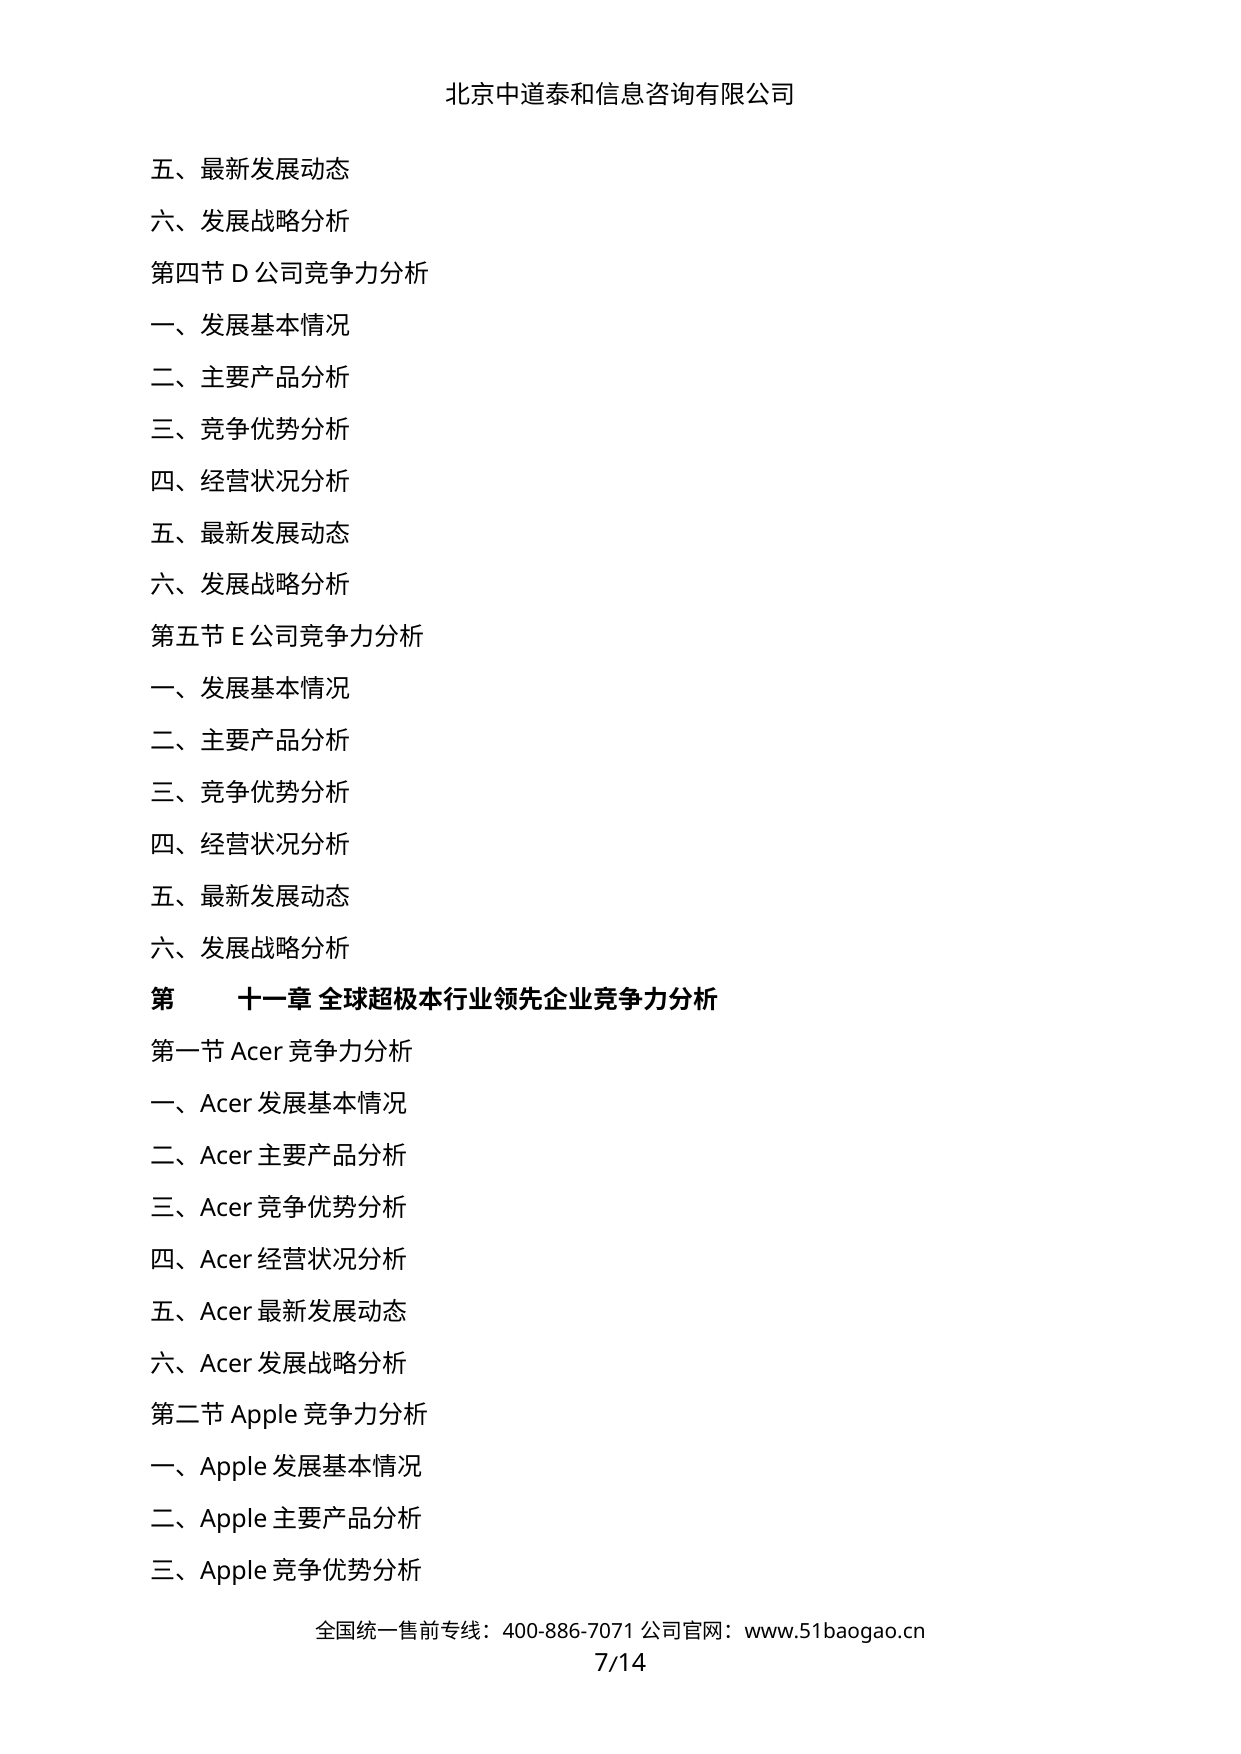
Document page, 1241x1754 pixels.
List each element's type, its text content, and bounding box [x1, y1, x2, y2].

text 第五节 E公司竞争力分析 [150, 617, 1090, 653]
text 三、Apple竞争优势分析 [150, 1551, 1090, 1587]
text 三、竞争优势分析 [150, 409, 1090, 446]
text 六、Acer发展战略分析 [150, 1343, 1090, 1379]
text 六、发展战略分析 [150, 565, 1090, 601]
text 五、Acer最新发展动态 [150, 1291, 1090, 1327]
text 二、Apple主要产品分析 [150, 1499, 1090, 1535]
text 六、发展战略分析 [150, 202, 1090, 238]
text 四、经营状况分析 [150, 824, 1090, 861]
text 五、最新发展动态 [150, 876, 1090, 912]
text 第 十一章 全球超极本行业领先企业竞争力分析 [150, 980, 1090, 1016]
text 四、Acer经营状况分析 [150, 1239, 1090, 1276]
text 四、经营状况分析 [150, 461, 1090, 497]
text 第二节 Apple竞争力分析 [150, 1395, 1090, 1431]
text 二、主要产品分析 [150, 721, 1090, 757]
text 三、Acer竞争优势分析 [150, 1187, 1090, 1224]
text 一、发展基本情况 [150, 669, 1090, 705]
text 六、发展战略分析 [150, 928, 1090, 964]
text 第四节 D公司竞争力分析 [150, 254, 1090, 290]
text 第一节 Acer竞争力分析 [150, 1032, 1090, 1068]
text 三、竞争优势分析 [150, 772, 1090, 809]
text 一、发展基本情况 [150, 306, 1090, 342]
text 五、最新发展动态 [150, 513, 1090, 549]
text 五、最新发展动态 [150, 150, 1090, 186]
text 二、主要产品分析 [150, 357, 1090, 394]
text 一、Apple发展基本情况 [150, 1447, 1090, 1483]
text 二、Acer主要产品分析 [150, 1136, 1090, 1172]
text 一、Acer发展基本情况 [150, 1084, 1090, 1120]
